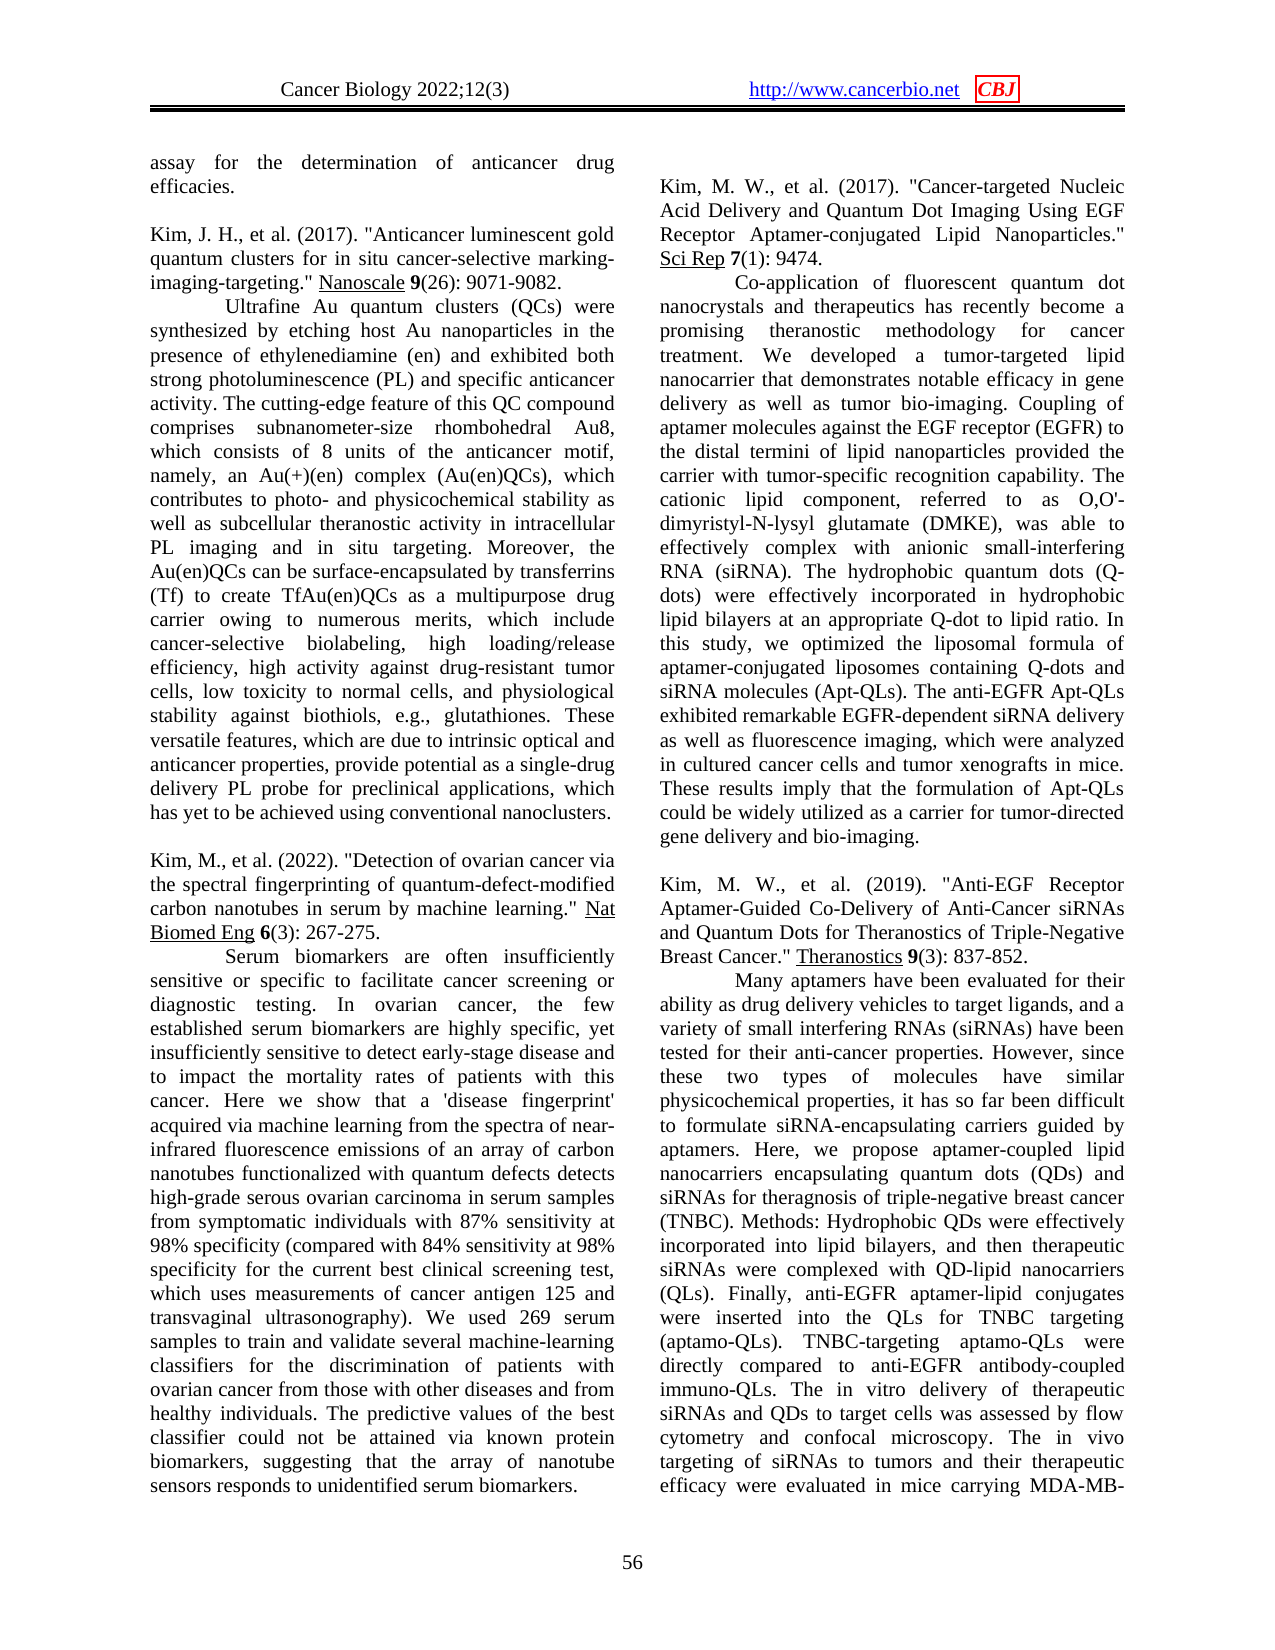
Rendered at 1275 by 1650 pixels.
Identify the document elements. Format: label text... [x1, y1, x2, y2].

text Co-application of fluorescent quantum dot nanocrystals and therapeutics has recently become a promising theranostic methodology for cancer treatment. We developed a tumor-targeted lipid nanocarrier that demonstrates notable efficacy in gene delivery as well as tumor bio-imaging. Coupling of aptamer molecules against the EGF receptor (EGFR) to the distal termini of lipid nanoparticles provided the carrier with tumor-specific recognition capability. The cationic lipid component, referred to as O,O'-dimyristyl-N-lysyl glutamate (DMKE), was able to effectively complex with anionic small-interfering RNA (siRNA). The hydrophobic quantum dots (Q-dots) were effectively incorporated in hydrophobic lipid bilayers at an appropriate Q-dot to lipid ratio. In this study, we optimized the liposomal formula of aptamer-conjugated liposomes containing Q-dots and siRNA molecules (Apt-QLs). The anti-EGFR Apt-QLs exhibited remarkable EGFR-dependent siRNA delivery as well as fluorescence imaging, which were analyzed in cultured cancer cells and tumor xenografts in mice. These results imply that the formulation of Apt-QLs could be widely utilized as a carrier for tumor-directed gene delivery and bio-imaging. [659, 270, 1125, 848]
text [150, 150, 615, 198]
text Kim, M. W., et al. (2017). "Cancer-targeted Nucleic Acid Delivery and Quantum Dot Imaging Using EGF Receptor Aptamer-conjugated Lipid Nanoparticles." Sci Rep 7(1): 9474. [659, 174, 1125, 270]
text Kim, J. H., et al. (2017). "Anticancer luminescent gold quantum clusters for in situ cancer-selective marking-imaging-targeting." Nanoscale 9(26): 9071-9082. [150, 222, 615, 294]
text Kim, M. W., et al. (2019). "Anti-EGF Receptor Aptamer-Guided Co-Delivery of Anti-Cancer siRNAs and Quantum Dots for Theranostics of Triple-Negative Breast Cancer." Theranostics 9(3): 837-852. [659, 872, 1125, 968]
text Serum biomarkers are often insufficiently sensitive or specific to facilitate cancer screening or diagnostic testing. In ovarian cancer, the few established serum biomarkers are highly specific, yet insufficiently sensitive to detect early-stage disease and to impact the mortality rates of patients with this cancer. Here we show that a 'disease fingerprint' acquired via machine learning from the spectra of near-infrared fluorescence emissions of an array of carbon nanotubes functionalized with quantum defects detects high-grade serous ovarian carcinoma in serum samples from symptomatic individuals with 87% sensitivity at 98% specificity (compared with 84% sensitivity at 98% specificity for the current best clinical screening test, which uses measurements of cancer antigen 125 and transvaginal ultrasonography). We used 269 serum samples to train and validate several machine-learning classifiers for the discrimination of patients with ovarian cancer from those with other diseases and from healthy individuals. The predictive values of the best classifier could not be attained via known protein biomarkers, suggesting that the array of nanotube sensors responds to unidentified serum biomarkers. [150, 944, 615, 1497]
text Ultrafine Au quantum clusters (QCs) were synthesized by etching host Au nanoparticles in the presence of ethylenediamine (en) and exhibited both strong photoluminescence (PL) and specific anticancer activity. The cutting-edge feature of this QC compound comprises subnanometer-size rhombohedral Au8, which consists of 8 units of the anticancer motif, namely, an Au(+)(en) complex (Au(en)QCs), which contributes to photo- and physicochemical stability as well as subcellular theranostic activity in intracellular PL imaging and in situ targeting. Moreover, the Au(en)QCs can be surface-encapsulated by transferrins (Tf) to create TfAu(en)QCs as a multipurpose drug carrier owing to numerous merits, which include cancer-selective biolabeling, high loading/release efficiency, high activity against drug-resistant tumor cells, low toxicity to normal cells, and physiological stability against biothiols, e.g., glutathiones. These versatile features, which are due to intrinsic optical and anticancer properties, provide potential as a single-drug delivery PL probe for preclinical applications, which has yet to be achieved using conventional nanoclusters. [150, 294, 615, 824]
text Kim, M., et al. (2022). "Detection of ovarian cancer via the spectral fingerprinting of quantum-defect-modified carbon nanotubes in serum by machine learning." Nat Biomed Eng 6(3): 267-275. [150, 848, 615, 944]
